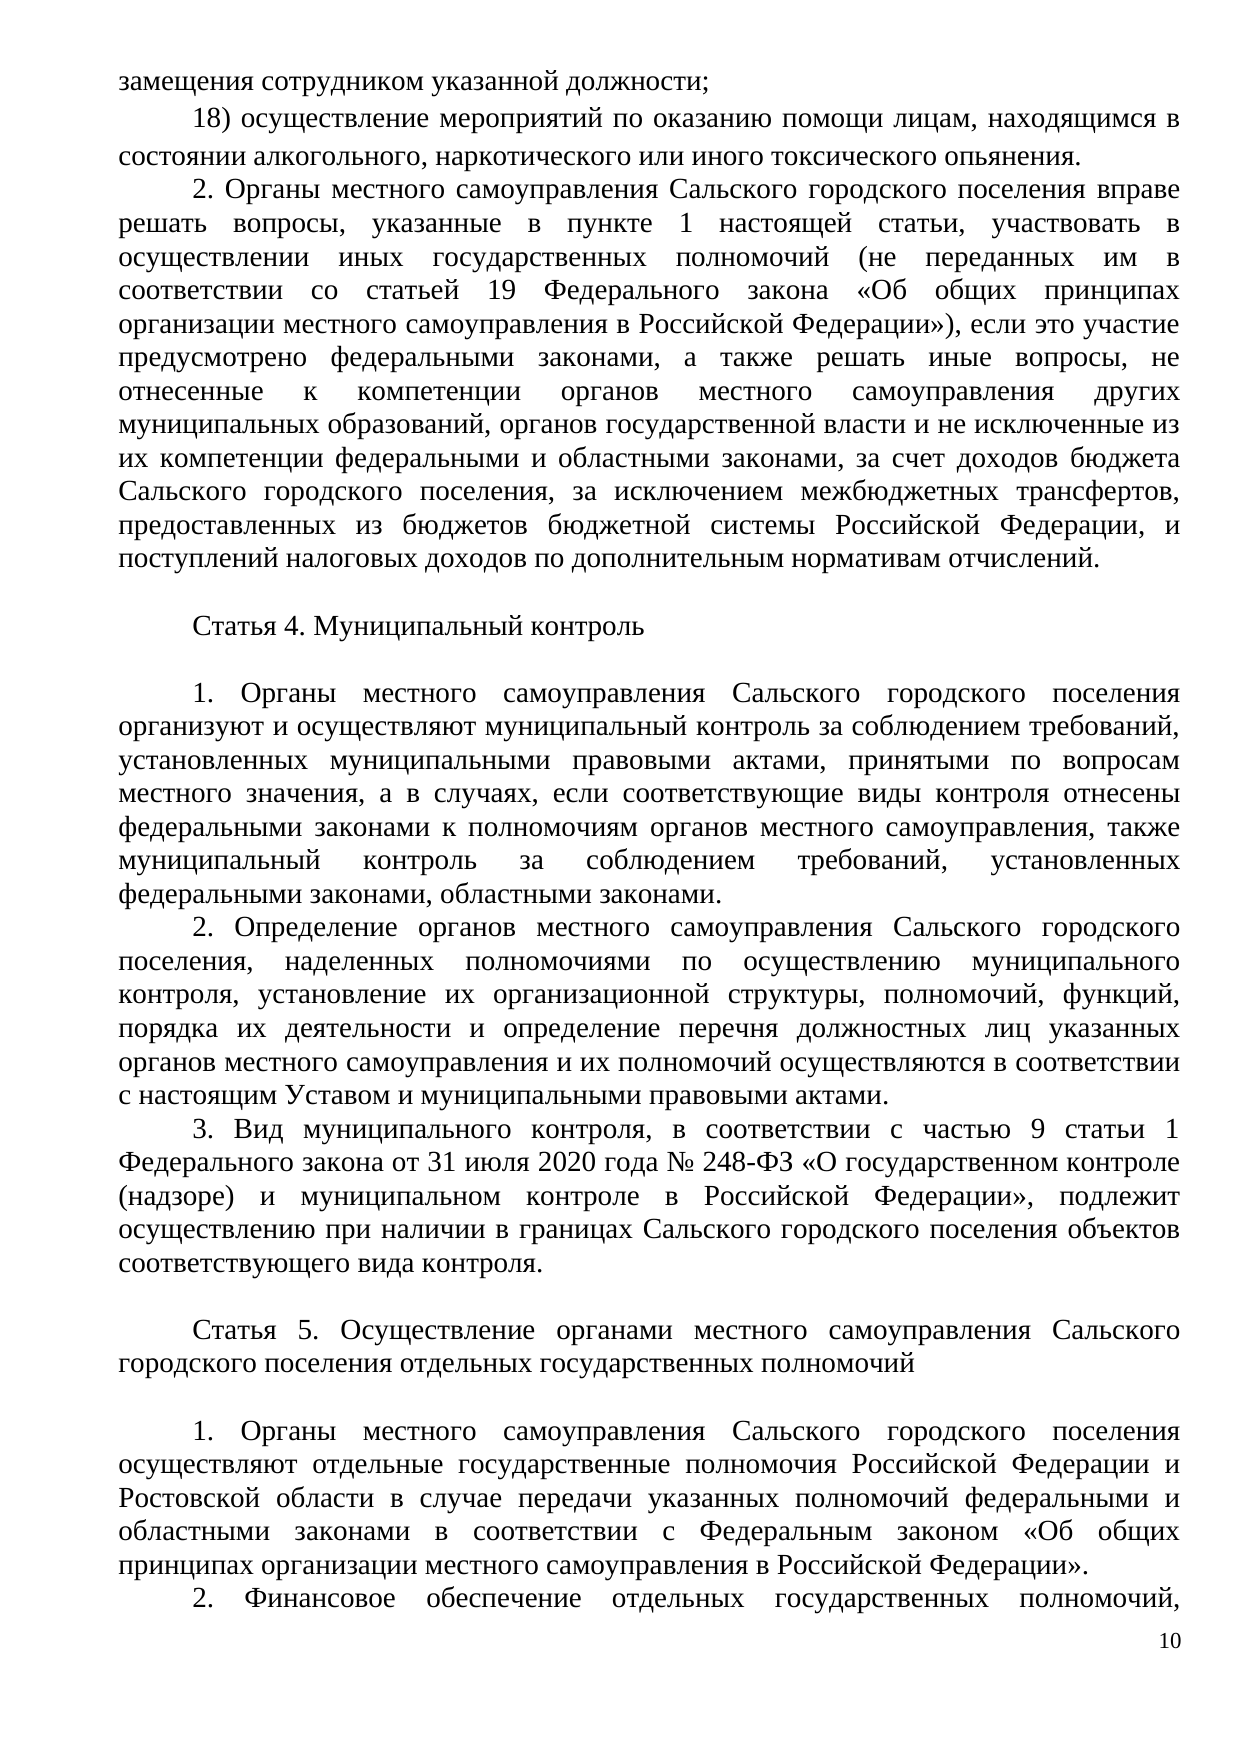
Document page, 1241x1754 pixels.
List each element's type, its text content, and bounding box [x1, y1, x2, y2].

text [118, 59, 1181, 97]
text 2. Органы местного самоуправления Сальского городского поселения вправе решать вопросы, указанные в пункте 1 настоящей статьи, участвовать в осуществлении иных государственных полномочий (не переданных им в соответствии со статьей 19 Федерального закона «Об общих принципах организации местного самоуправления в Российской Федерации»), если это участие предусмотрено федеральными законами, а также решать иные вопросы, не отнесенные к компетенции органов местного самоуправления других муниципальных образований, органов государственной власти и не исключенные из их компетенции федеральными и областными законами, за счет доходов бюджета Сальского городского поселения, за исключением межбюджетных трансфертов, предоставленных из бюджетов бюджетной системы Российской Федерации, и поступлений налоговых доходов по дополнительным нормативам отчислений. [118, 172, 1181, 574]
text 3. Вид муниципального контроля, в соответствии с частью 9 статьи 1 Федерального закона от 31 июля 2020 года № 248-ФЗ «О государственном контроле (надзоре) и муниципальном контроле в Российской Федерации», подлежит осуществлению при наличии в границах Сальского городского поселения объектов соответствующего вида контроля. [118, 1111, 1181, 1278]
text Статья 5. Осуществление органами местного самоуправления Сальского городского поселения отдельных государственных полномочий [118, 1312, 1181, 1379]
text 1. Органы местного самоуправления Сальского городского поселения организуют и осуществляют муниципальный контроль за соблюдением требований, установленных муниципальными правовыми актами, принятыми по вопросам местного значения, а в случаях, если соответствующие виды контроля отнесены федеральными законами к полномочиям органов местного самоуправления, также муниципальный контроль за соблюдением требований, установленных федеральными законами, областными законами. [118, 675, 1181, 909]
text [118, 1580, 1181, 1614]
text 1. Органы местного самоуправления Сальского городского поселения осуществляют отдельные государственные полномочия Российской Федерации и Ростовской области в случае передачи указанных полномочий федеральными и областными законами в соответствии с Федеральным законом «Об общих принципах организации местного самоуправления в Российской Федерации». [118, 1413, 1181, 1580]
text 2. Определение органов местного самоуправления Сальского городского поселения, наделенных полномочиями по осуществлению муниципального контроля, установление их организационной структуры, полномочий, функций, порядка их деятельности и определение перечня должностных лиц указанных органов местного самоуправления и их полномочий осуществляются в соответствии с настоящим Уставом и муниципальными правовыми актами. [118, 909, 1181, 1111]
text Статья 4. Муниципальный контроль [118, 608, 1181, 641]
text 18) осуществление мероприятий по оказанию помощи лицам, находящимся в состоянии алкогольного, наркотического или иного токсического опьянения. [118, 97, 1181, 172]
